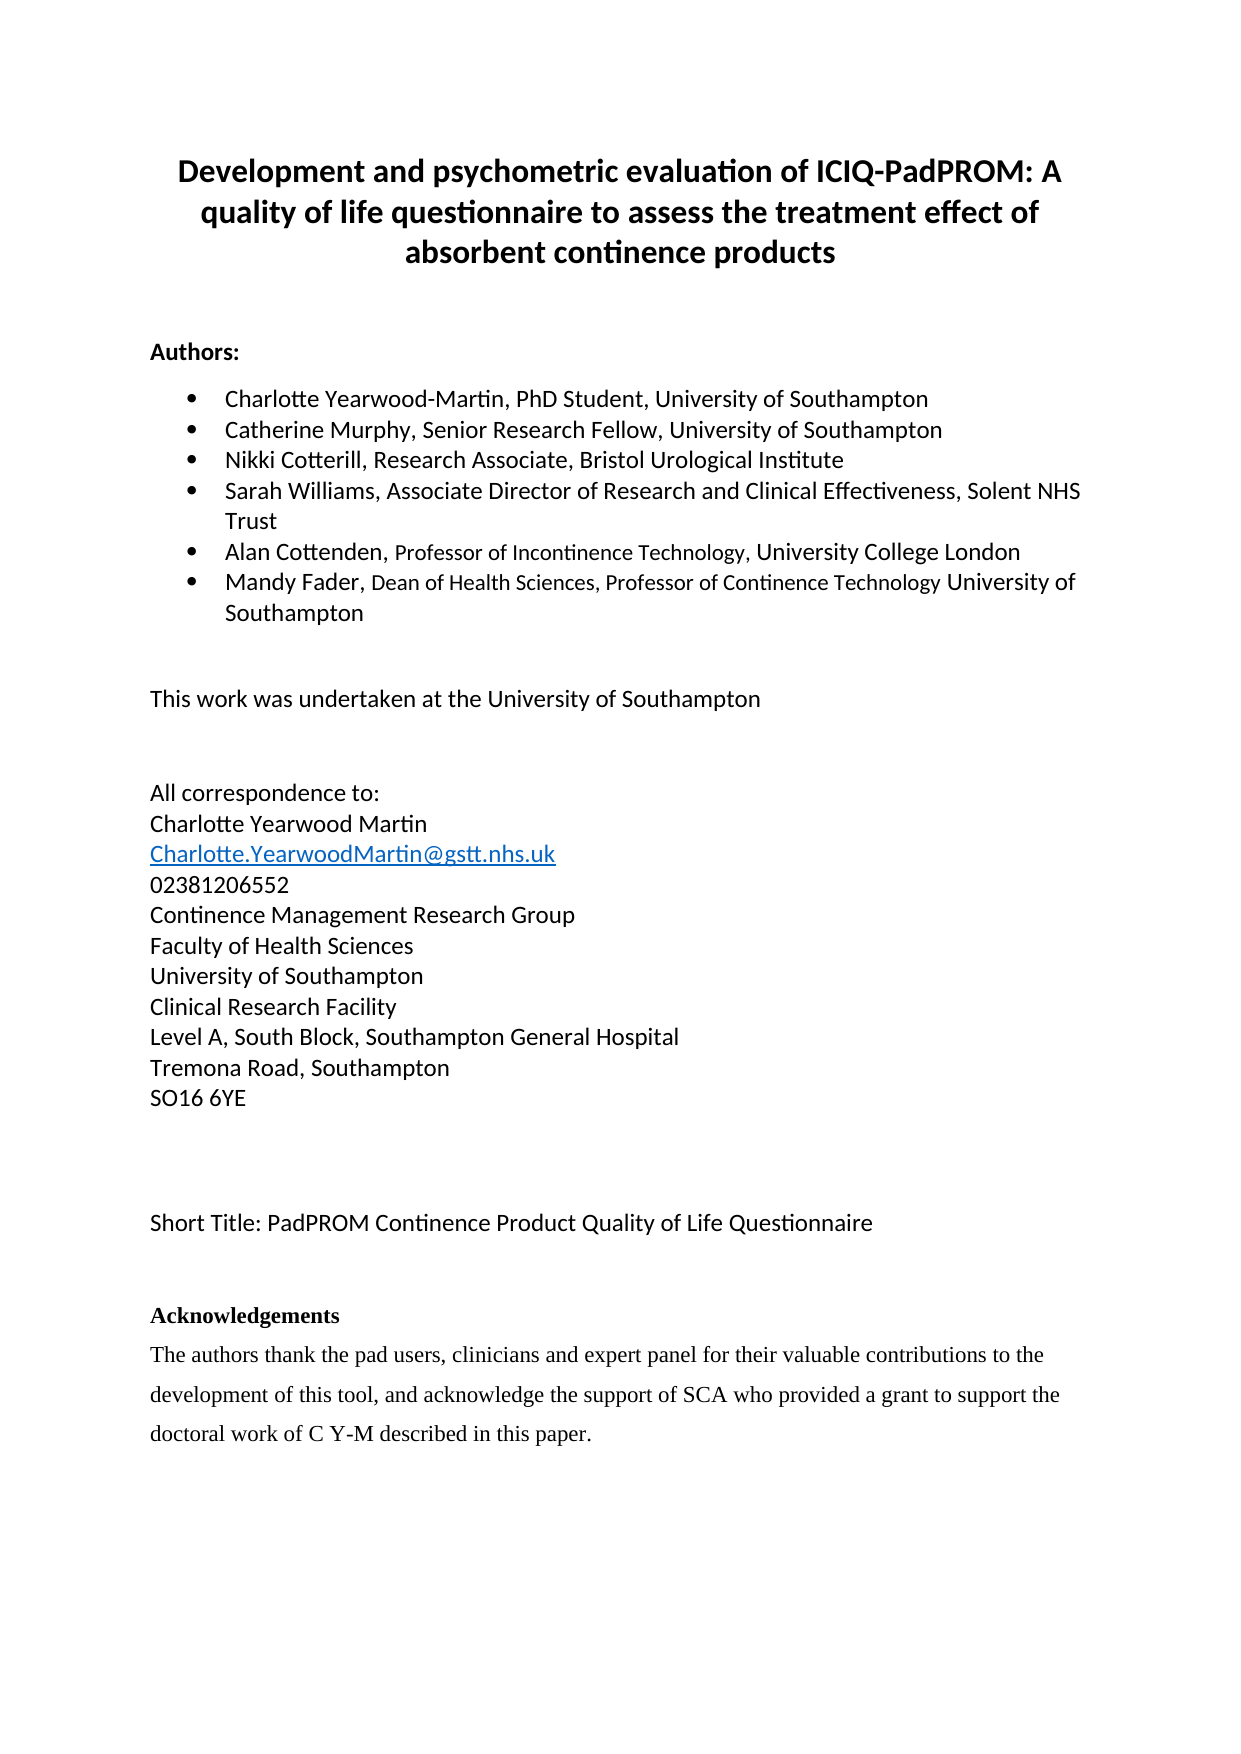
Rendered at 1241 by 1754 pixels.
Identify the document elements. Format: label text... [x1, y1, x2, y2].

text Development and psychometric evaluation of ICIQ-PadPROM: A quality of life questionnaire to assess the treatment effect of absorbent continence products [150, 150, 1090, 272]
list Alan Cottenden, Professor of Incontinence Technology, University College London [187, 536, 1090, 566]
text Acknowledgements [150, 1302, 1090, 1328]
text Authors: [150, 336, 1090, 367]
text This work was undertaken at the University of Southampton [150, 683, 1090, 713]
text The authors thank the pad users, clinicians and expert panel for their valuable contributions to the development of this tool, and acknowledge the support of SCA who provided a grant to support the doctoral work of C Y-M described in this paper. [150, 1341, 1090, 1447]
text SO16 6YE [150, 1082, 1090, 1113]
text 02381206552 [150, 869, 1090, 899]
list Nikki Cotterill, Research Associate, Bristol Urological Institute [187, 444, 1090, 475]
text Level A, South Block, Southampton General Hospital [150, 1021, 1090, 1052]
text Faculty of Health Sciences [150, 930, 1090, 960]
text Clinical Research Facility [150, 991, 1090, 1021]
list Mandy Fader, Dean of Health Sciences, Professor of Continence Technology University of Southampton [187, 566, 1090, 627]
text Short Title: PadPROM Continence Product Quality of Life Questionnaire [150, 1207, 1090, 1238]
text Charlotte.YearwoodMartin@gstt.nhs.uk [150, 838, 1090, 869]
list Catherine Murphy, Senior Research Fellow, University of Southampton [187, 414, 1090, 444]
text All correspondence to: [150, 777, 1090, 808]
text Tremona Road, Southampton [150, 1052, 1090, 1082]
text Charlotte Yearwood Martin [150, 808, 1090, 838]
text Continence Management Research Group [150, 899, 1090, 930]
list Charlotte Yearwood-Martin, PhD Student, University of Southampton [187, 383, 1090, 414]
list Sarah Williams, Associate Director of Research and Clinical Effectiveness, Solent NHS Trust [187, 475, 1090, 536]
text University of Southampton [150, 960, 1090, 991]
